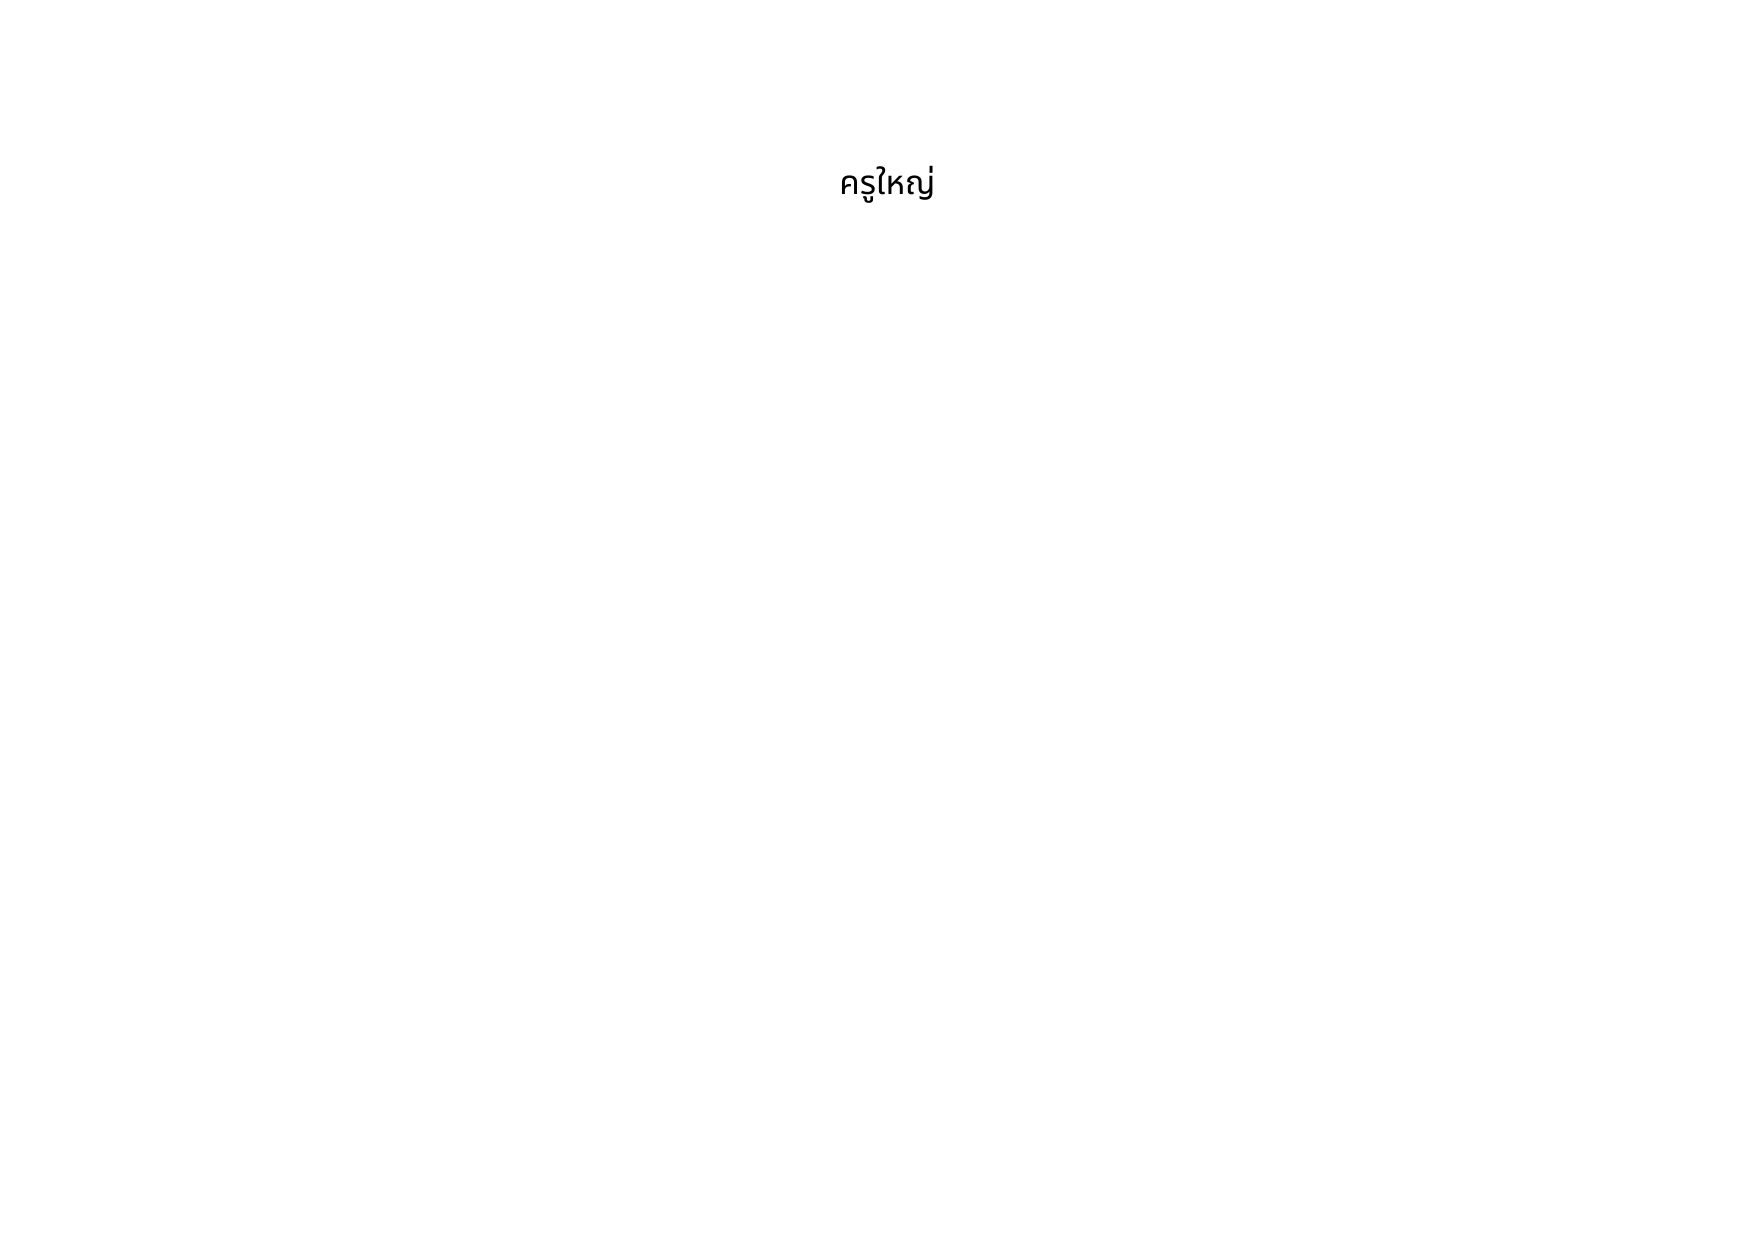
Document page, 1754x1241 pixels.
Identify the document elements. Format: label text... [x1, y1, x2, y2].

text ครูใหญ่ [150, 159, 1624, 209]
